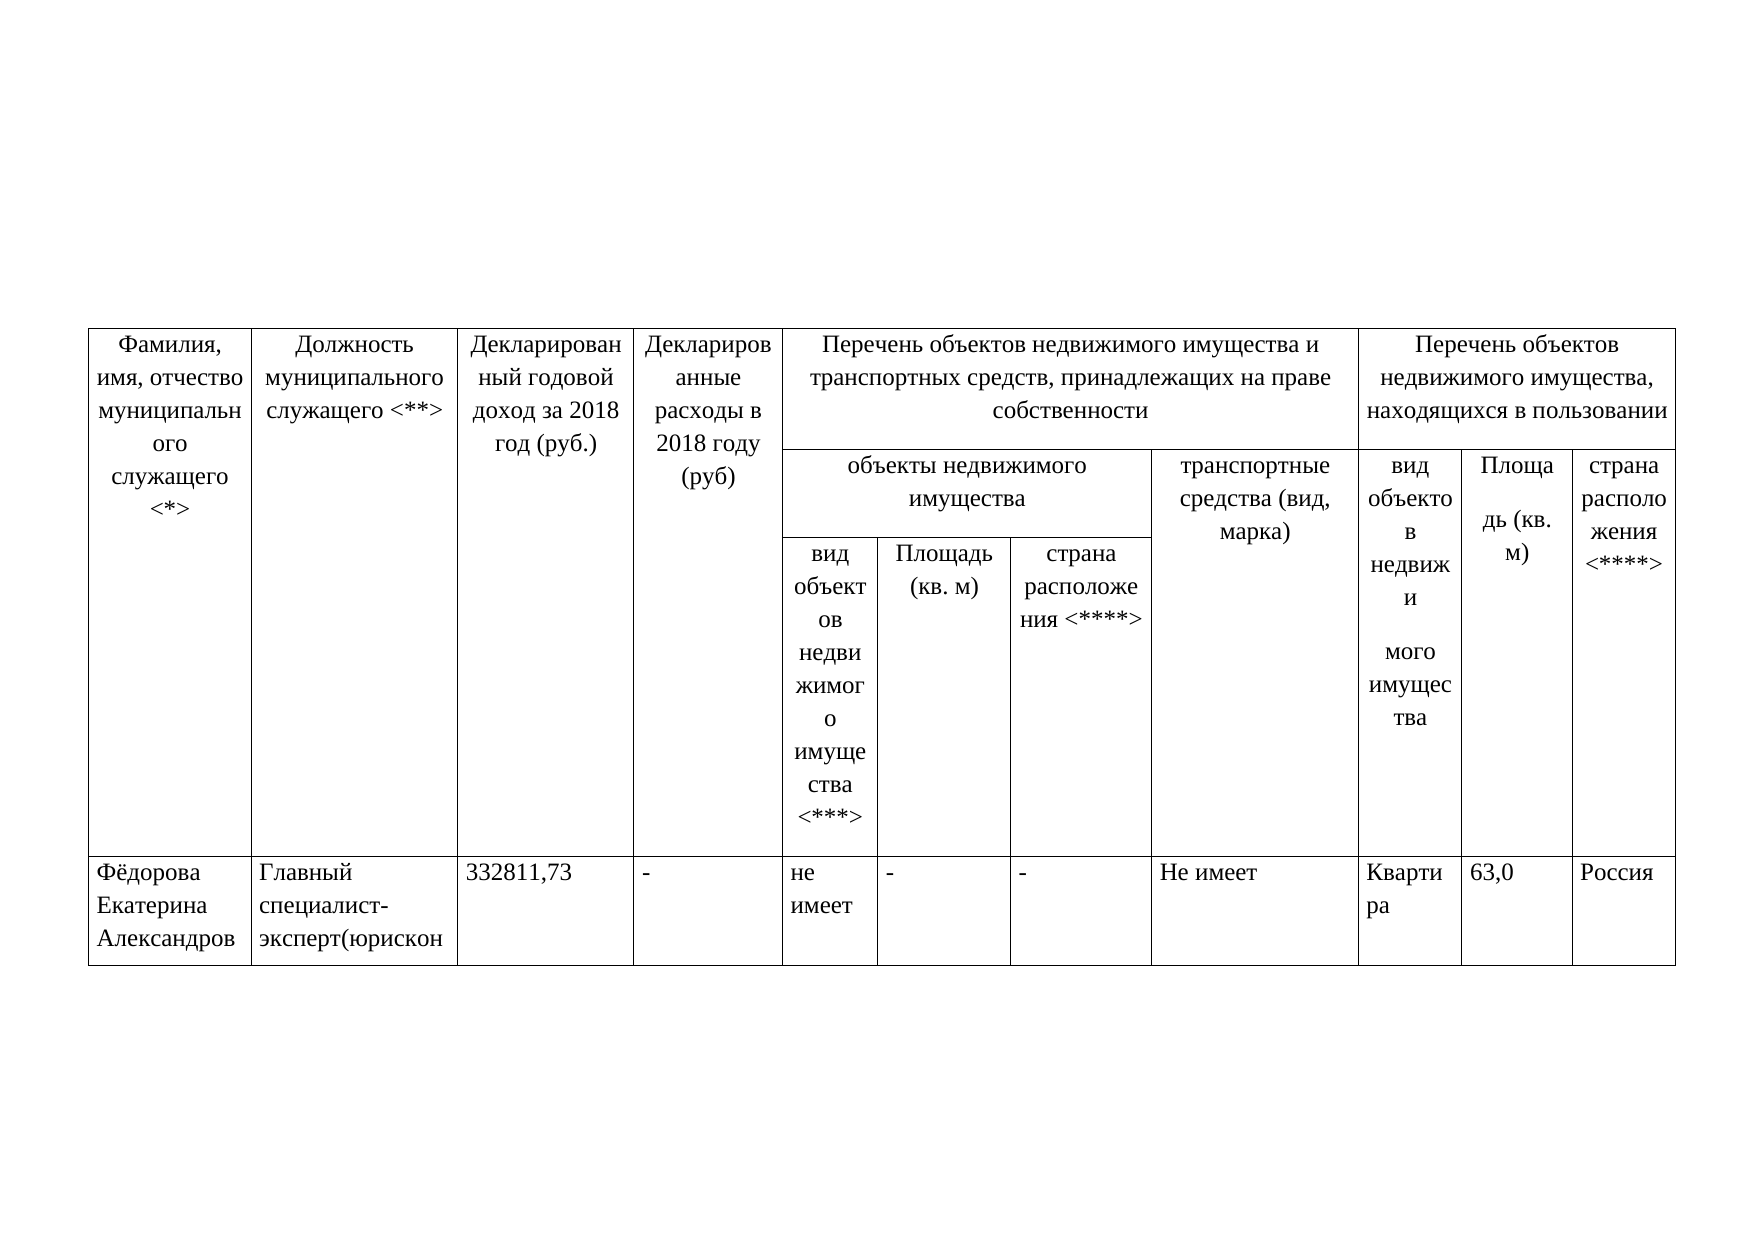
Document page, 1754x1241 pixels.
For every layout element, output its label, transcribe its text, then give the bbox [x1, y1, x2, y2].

table_header Декларированный годовой доход за 2018 год (руб.) [458, 329, 633, 856]
table_cell 332811,73 [458, 857, 633, 965]
table_cell транспортные средства (вид, марка) [1152, 450, 1358, 856]
table_cell страна расположения <****> [1573, 450, 1675, 856]
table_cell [89, 857, 251, 965]
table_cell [252, 857, 457, 965]
table_header Фамилия, имя, отчество муниципального служащего <*> [89, 329, 251, 856]
table_header Должность муниципального служащего <**> [252, 329, 457, 856]
table_cell не имеет [783, 857, 877, 965]
table_cell Россия [1573, 857, 1675, 965]
table_cell - [634, 857, 782, 965]
table_cell страна расположения <****> [1011, 538, 1151, 856]
table_cell объекты недвижимого имущества [783, 450, 1151, 537]
table_cell Площадь (кв. м) [878, 538, 1010, 856]
table_header Декларированные расходы в 2018 году (руб) [634, 329, 782, 856]
table_cell вид объектов недвижимого имущества <***> [783, 538, 877, 856]
table_cell 63,0 [1462, 857, 1572, 965]
table_header Перечень объектов недвижимого имущества и транспортных средств, принадлежащих на праве собственности [783, 329, 1358, 449]
table_cell - [1011, 857, 1151, 965]
table_cell Квартира [1359, 857, 1461, 965]
table_cell Площа дь (кв. м) [1462, 450, 1572, 856]
table_header Перечень объектов недвижимого имущества, находящихся в пользовании [1359, 329, 1675, 449]
table_cell - [878, 857, 1010, 965]
table_cell вид объектов недвижи мого имущества [1359, 450, 1461, 856]
table_cell Не имеет [1152, 857, 1358, 965]
